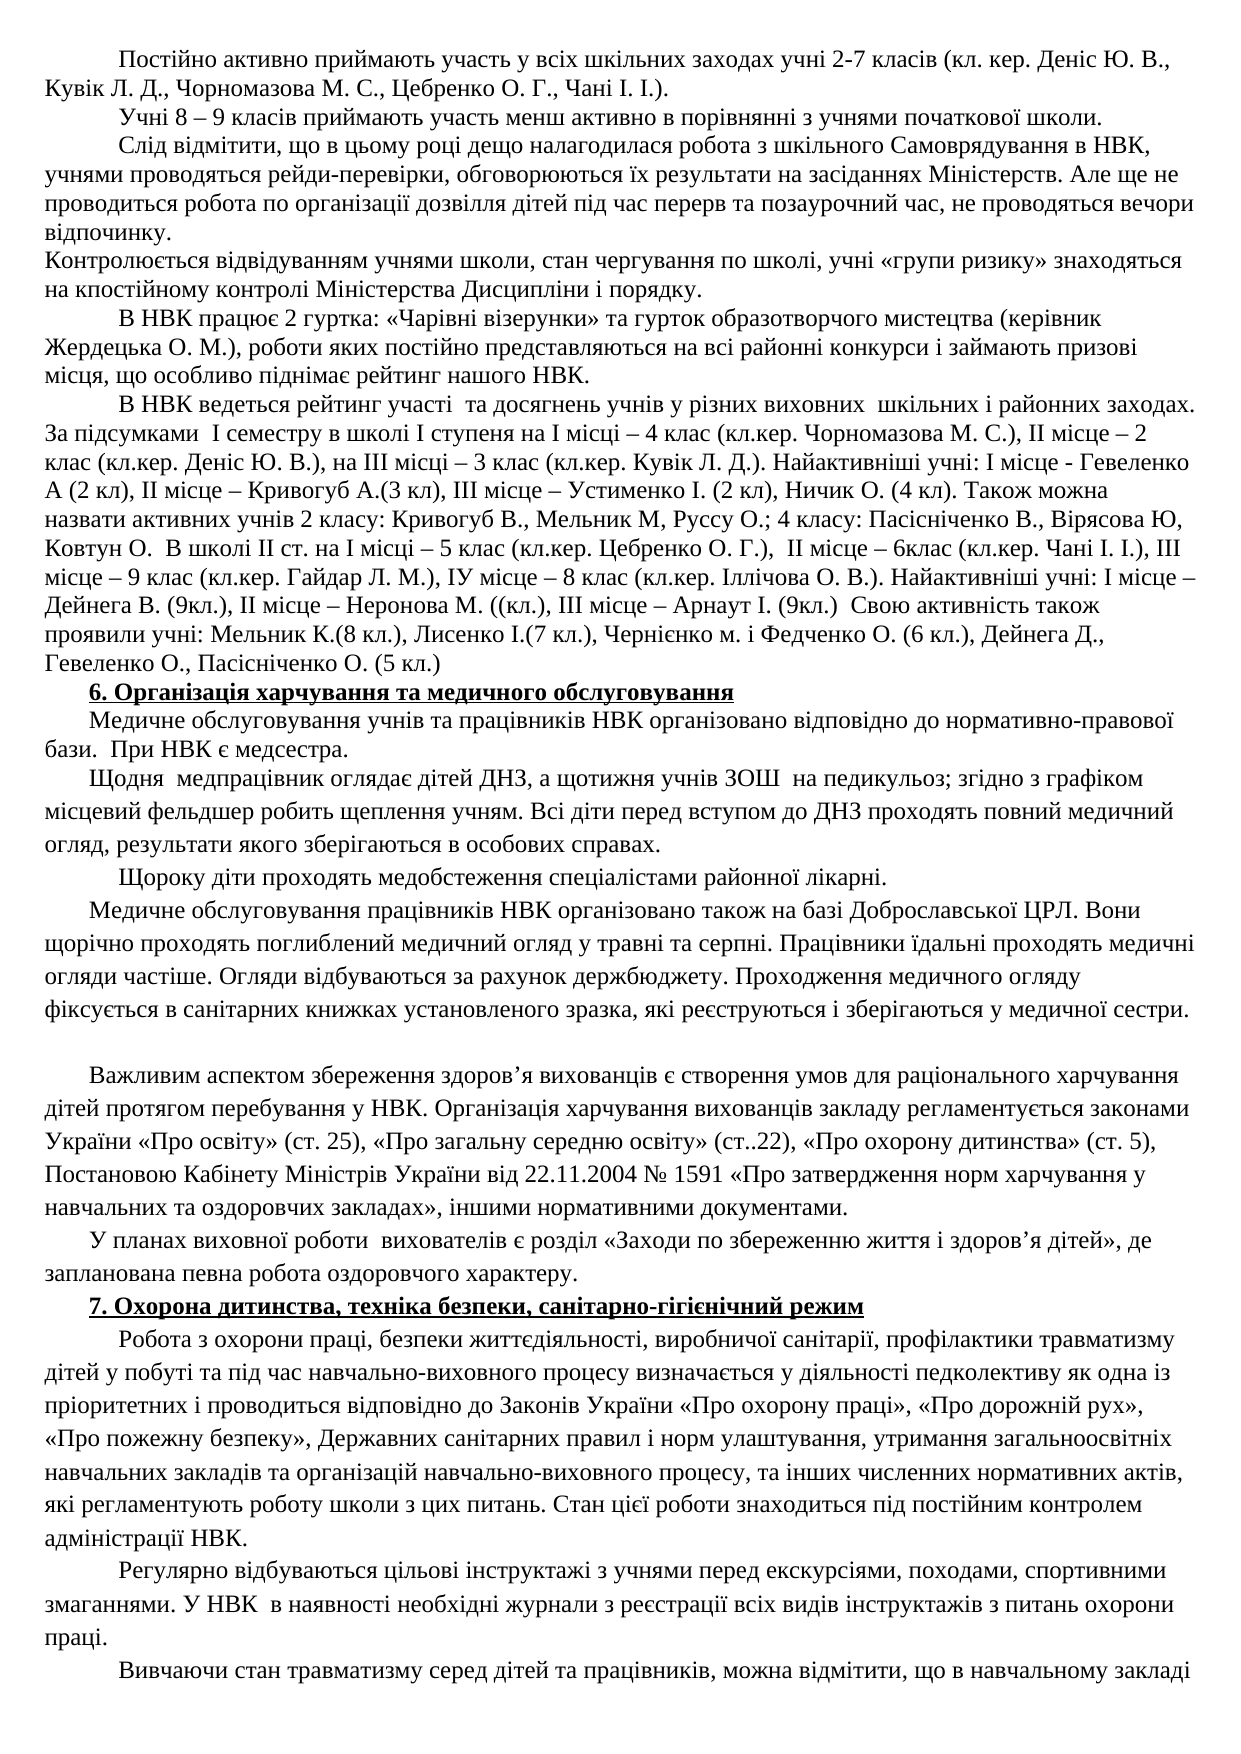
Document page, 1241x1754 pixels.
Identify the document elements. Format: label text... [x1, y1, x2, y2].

text Важливим аспектом збереження здоров’я вихованців є створення умов для раціонального харчування дітей протягом перебування у НВК. Організація харчування вихованців закладу регламентується законами України «Про освіту» (ст. 25), «Про загальну середню освіту» (ст..22), «Про охорону дитинства» (ст. 5), Постановою Кабінету Міністрів України від 22.11.2004 № 1591 «Про затвердження норм харчування у навчальних та оздоровчих закладах», іншими нормативними документами. [44, 1060, 1196, 1221]
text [44, 1291, 1196, 1683]
text Учні 8 – 9 класів приймають участь менш активно в порівнянні з учнями початкової школи. [44, 102, 1196, 131]
text Щодня медпрацівник оглядає дітей ДНЗ, а щотижня учнів ЗОШ на педикульоз; згідно з графіком місцевий фельдшер робить щеплення учням. Всі діти перед вступом до ДНЗ проходять повний медичний огляд, результати якого зберігаються в особових справах. Щороку діти проходять медобстеження спеціалістами районної лікарні. [44, 763, 1196, 891]
text Контролюється відвідуванням учнями школи, стан чергування по школі, учні «групи ризику» знаходяться на кпостійному контролі Міністерства Дисципліни і порядку. [44, 246, 1196, 303]
text 6. Організація харчування та медичного обслуговування [44, 677, 1196, 706]
text В НВК працює 2 гуртка: «Чарівні візерунки» та гурток образотворчого мистецтва (керівник Жердецька О. М.), роботи яких постійно представляються на всі районні конкурси і займають призові місця, що особливо піднімає рейтинг нашого НВК. [44, 303, 1196, 389]
text Слід відмітити, що в цьому році дещо налагодилася робота з шкільного Самоврядування в НВК, учнями проводяться рейди-перевірки, обговорюються їх результати на засіданнях Міністерств. Але ще не проводиться робота по організації дозвілля дітей під час перерв та позаурочний час, не проводяться вечори відпочинку. [44, 131, 1196, 246]
text У планах виховної роботи вихователів є розділ «Заходи по збереженню життя і здоров’я дітей», де запланована певна робота оздоровчого характеру. [44, 1225, 1196, 1287]
text Медичне обслуговування працівників НВК організовано також на базі Доброславської ЦРЛ. Вони щорічно проходять поглиблений медичний огляд у травні та серпні. Працівники їдальні проходять медичні огляди частіше. Огляди відбуваються за рахунок держбюджету. Проходження медичного огляду фіксується в санітарних книжках установленого зразка, які реєструються і зберігаються у медичної сестри. [44, 895, 1196, 1056]
text Постійно активно приймають участь у всіх шкільних заходах учні 2-7 класів (кл. кер. Деніс Ю. В., Кувік Л. Д., Чорномазова М. С., Цебренко О. Г., Чані І. І.). [44, 44, 1196, 102]
text В НВК ведеться рейтинг участі та досягнень учнів у різних виховних шкільних і районних заходах. За підсумками І семестру в школі І ступеня на І місці – 4 клас (кл.кер. Чорномазова М. С.), ІІ місце – 2 клас (кл.кер. Деніс Ю. В.), на ІІІ місці – 3 клас (кл.кер. Кувік Л. Д.). Найактивніші учні: І місце - Гевеленко А (2 кл), ІІ місце – Кривогуб А.(3 кл), ІІІ місце – Устименко І. (2 кл), Ничик О. (4 кл). Також можна назвати активних учнів 2 класу: Кривогуб В., Мельник М, Руссу О.; 4 класу: Пасісніченко В., Вірясова Ю, Ковтун О. В школі ІІ ст. на І місці – 5 клас (кл.кер. Цебренко О. Г.), ІІ місце – 6клас (кл.кер. Чані І. І.), ІІІ місце – 9 клас (кл.кер. Гайдар Л. М.), ІУ місце – 8 клас (кл.кер. Іллічова О. В.). Найактивніші учні: І місце – Дейнега В. (9кл.), ІІ місце – Неронова М. ((кл.), ІІІ місце – Арнаут І. (9кл.) Свою активність також проявили учні: Мельник К.(8 кл.), Лисенко І.(7 кл.), Чернієнко м. і Федченко О. (6 кл.), Дейнега Д., Гевеленко О., Пасісніченко О. (5 кл.) [44, 389, 1196, 677]
text Медичне обслуговування учнів та працівників НВК організовано відповідно до нормативно-правової бази. При НВК є медсестра. [44, 706, 1196, 763]
